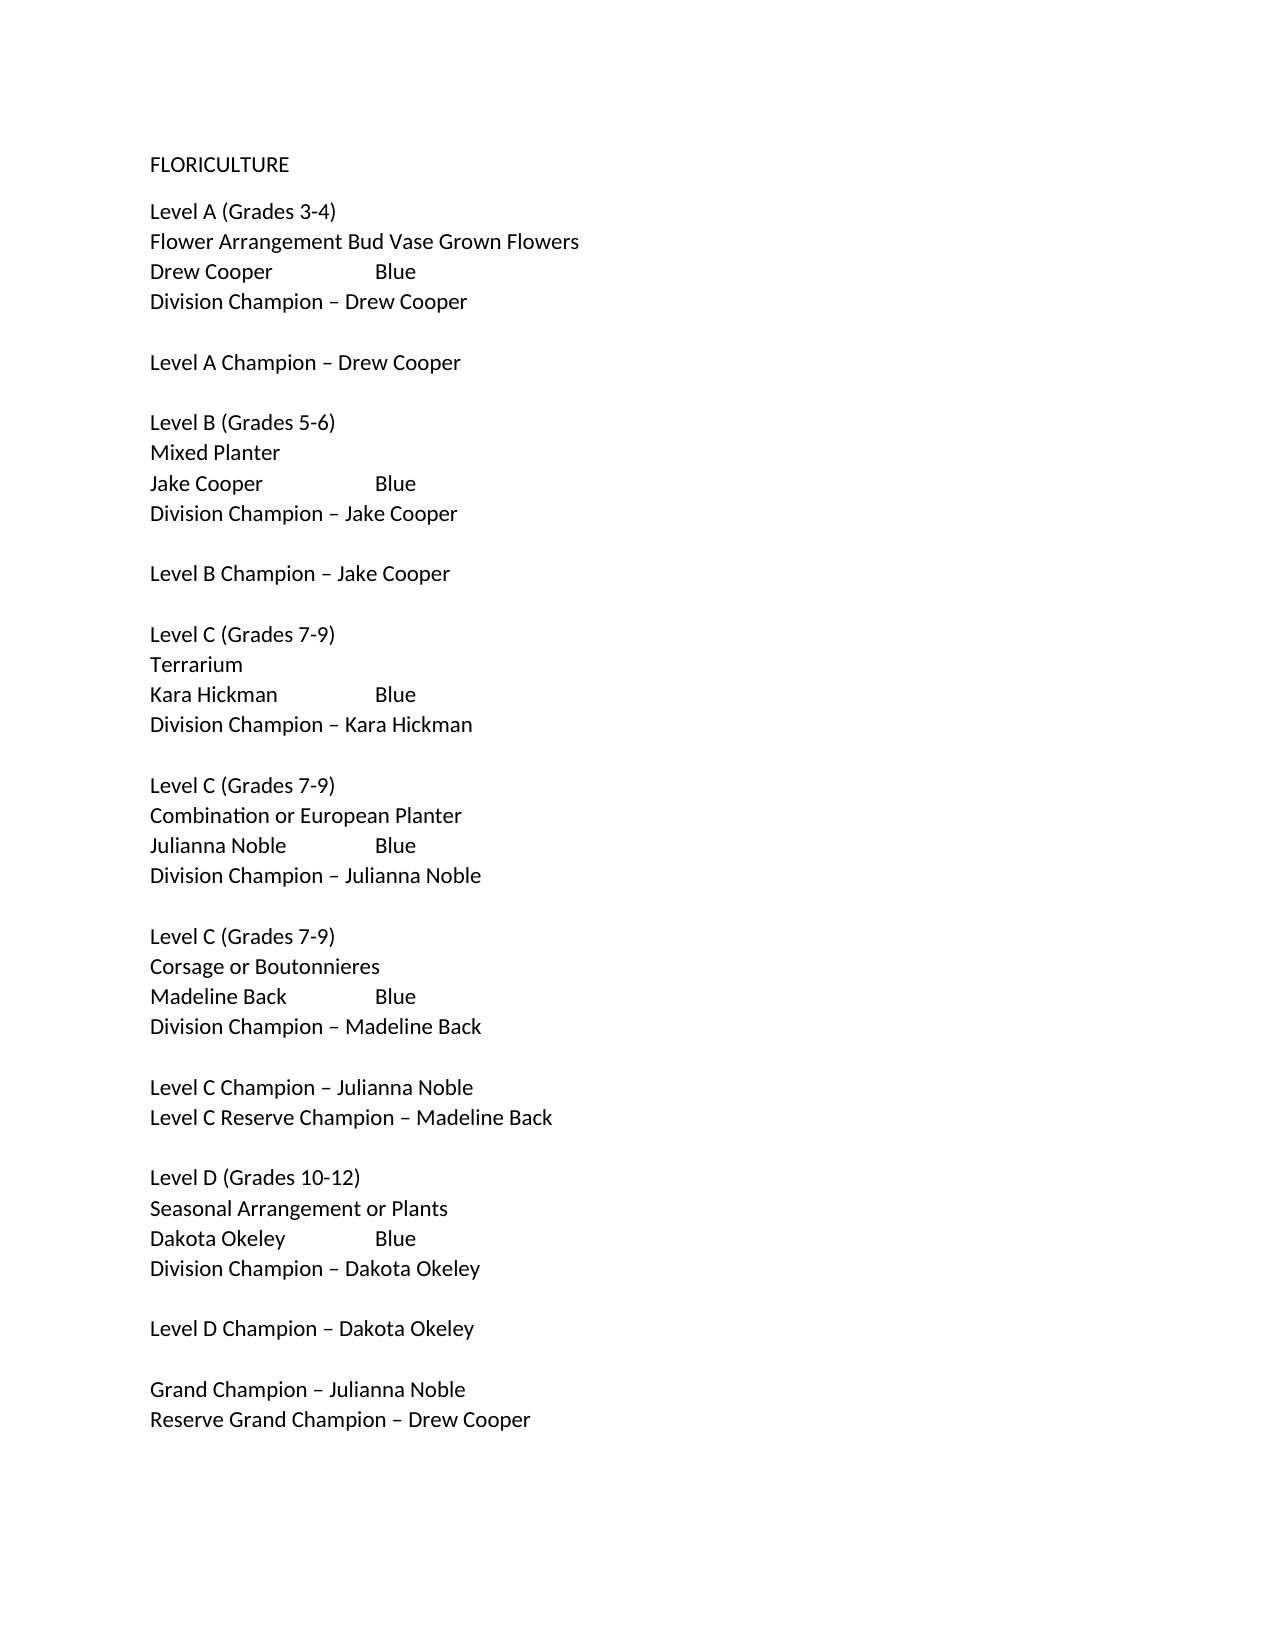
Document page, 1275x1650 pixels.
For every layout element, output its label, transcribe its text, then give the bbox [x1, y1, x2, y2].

text Division Champion – Kara Hickman [150, 710, 1125, 738]
text Terrarium [150, 650, 1125, 678]
text Julianna Noble Blue [150, 831, 1125, 859]
text Dakota Okeley Blue [150, 1224, 1125, 1252]
text Mixed Planter [150, 438, 1125, 467]
text Jake Cooper Blue [150, 469, 1125, 497]
text Division Champion – Madeline Back [150, 1012, 1125, 1041]
text Reserve Grand Champion – Drew Cooper [150, 1405, 1125, 1433]
text Corsage or Boutonnieres [150, 952, 1125, 980]
text Madeline Back Blue [150, 982, 1125, 1010]
text Division Champion – Drew Cooper [150, 287, 1125, 316]
text Level D (Grades 10-12) [150, 1163, 1125, 1192]
text Flower Arrangement Bud Vase Grown Flowers [150, 227, 1125, 255]
text Level C Reserve Champion – Madeline Back [150, 1103, 1125, 1131]
text Kara Hickman Blue [150, 680, 1125, 708]
text Grand Champion – Julianna Noble [150, 1375, 1125, 1403]
text Division Champion – Julianna Noble [150, 861, 1125, 889]
text Level A (Grades 3-4) [150, 197, 1125, 225]
text Seasonal Arrangement or Plants [150, 1194, 1125, 1222]
text Level C (Grades 7-9) [150, 922, 1125, 950]
text Division Champion – Dakota Okeley [150, 1254, 1125, 1282]
text FLORICULTURE [150, 150, 1125, 178]
text Level C (Grades 7-9) [150, 771, 1125, 799]
text Combination or European Planter [150, 801, 1125, 829]
text Level B (Grades 5-6) [150, 408, 1125, 436]
text Level C (Grades 7-9) [150, 620, 1125, 648]
text Drew Cooper Blue [150, 257, 1125, 285]
text Level B Champion – Jake Cooper [150, 559, 1125, 587]
text Level A Champion – Drew Cooper [150, 348, 1125, 376]
text Division Champion – Jake Cooper [150, 499, 1125, 527]
text Level C Champion – Julianna Noble [150, 1073, 1125, 1101]
text Level D Champion – Dakota Okeley [150, 1314, 1125, 1343]
